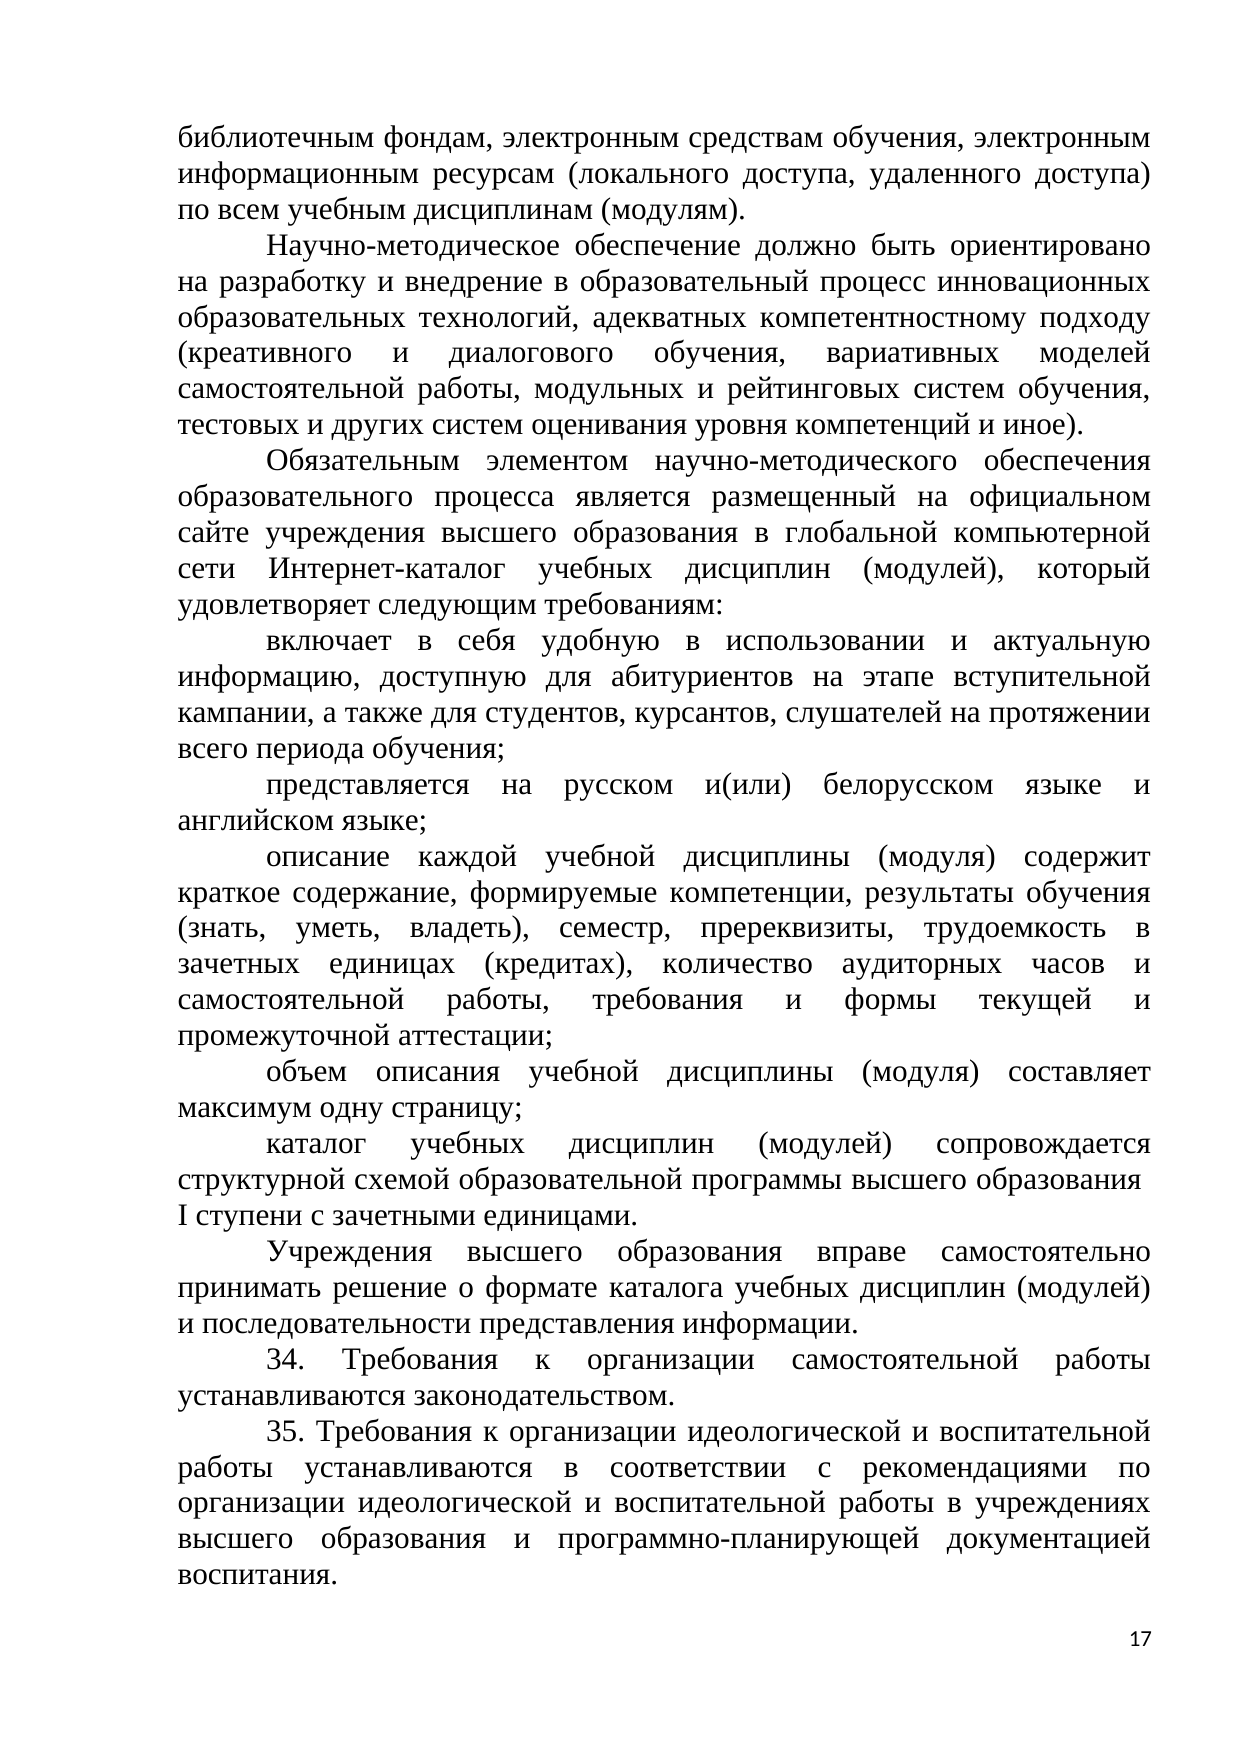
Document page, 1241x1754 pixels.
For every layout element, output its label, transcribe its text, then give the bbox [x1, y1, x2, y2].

text Обязательным элементом научно-методического обеспечения образовательного процесса является размещенный на официальном сайте учреждения высшего образования в глобальной компьютерной сети Интернет-каталог учебных дисциплин (модулей), который удовлетворяет следующим требованиям: [177, 442, 1152, 621]
text Учреждения высшего образования вправе самостоятельно принимать решение о формате каталога учебных дисциплин (модулей) и последовательности представления информации. [177, 1232, 1152, 1340]
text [177, 118, 1152, 226]
text Научно-методическое обеспечение должно быть ориентировано на разработку и внедрение в образовательный процесс инновационных образовательных технологий, адекватных компетентностному подходу (креативного и диалогового обучения, вариативных моделей самостоятельной работы, модульных и рейтинговых систем обучения, тестовых и других систем оценивания уровня компетенций и иное). [177, 226, 1152, 442]
text 35. Требования к организации идеологической и воспитательной работы устанавливаются в соответствии с рекомендациями по организации идеологической и воспитательной работы в учреждениях высшего образования и программно-планирующей документацией воспитания. [177, 1412, 1152, 1592]
text каталог учебных дисциплин (модулей) сопровождается структурной схемой образовательной программы высшего образования I ступени с зачетными единицами. [177, 1124, 1152, 1232]
text описание каждой учебной дисциплины (модуля) содержит краткое содержание, формируемые компетенции, результаты обучения (знать, уметь, владеть), семестр, пререквизиты, трудоемкость в зачетных единицах (кредитах), количество аудиторных часов и самостоятельной работы, требования и формы текущей и промежуточной аттестации; [177, 837, 1152, 1052]
text объем описания учебной дисциплины (модуля) составляет максимум одну страницу; [177, 1052, 1152, 1124]
text 34. Требования к организации самостоятельной работы устанавливаются законодательством. [177, 1340, 1152, 1412]
text включает в себя удобную в использовании и актуальную информацию, доступную для абитуриентов на этапе вступительной кампании, а также для студентов, курсантов, слушателей на протяжении всего периода обучения; [177, 621, 1152, 765]
text представляется на русском и(или) белорусском языке и английском языке; [177, 765, 1152, 837]
